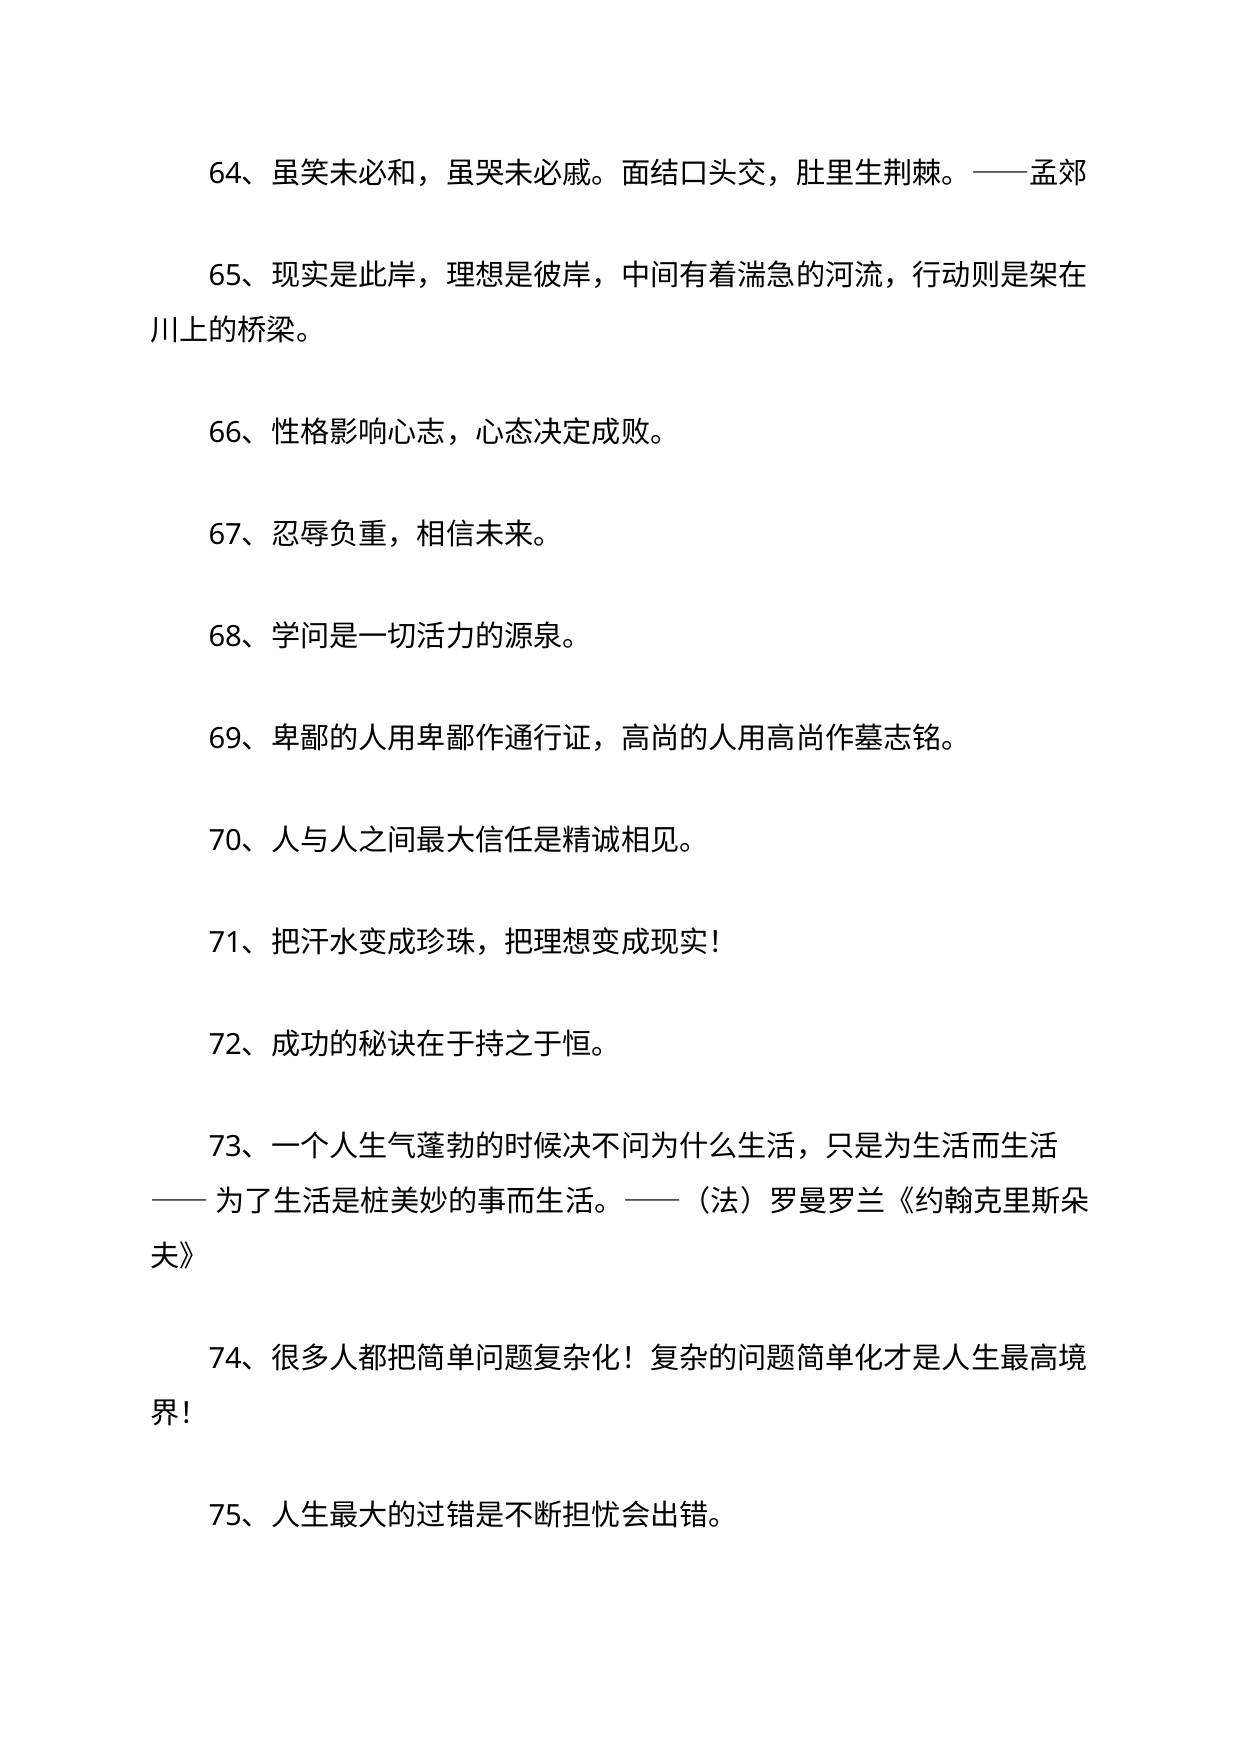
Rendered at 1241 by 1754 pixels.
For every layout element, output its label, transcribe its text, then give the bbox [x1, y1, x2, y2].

text 67、忍辱负重，相信未来。 [150, 511, 1090, 553]
text 72、成功的秘诀在于持之于恒。 [150, 1021, 1090, 1063]
text 69、卑鄙的人用卑鄙作通行证，高尚的人用高尚作墓志铭。 [150, 715, 1090, 757]
text 73、一个人生气蓬勃的时候决不问为什么生活，只是为生活而生活—— 为了生活是桩美妙的事而生活。——（法）罗曼罗兰《约翰克里斯朵夫》 [150, 1123, 1090, 1275]
text 65、现实是此岸，理想是彼岸，中间有着湍急的河流，行动则是架在川上的桥梁。 [150, 252, 1090, 349]
text 71、把汗水变成珍珠，把理想变成现实！ [150, 919, 1090, 961]
text 66、性格影响心志，心态决定成败。 [150, 409, 1090, 451]
text 70、人与人之间最大信任是精诚相见。 [150, 817, 1090, 859]
text 68、学问是一切活力的源泉。 [150, 613, 1090, 655]
text 64、虽笑未必和，虽哭未必戚。面结口头交，肚里生荆棘。——孟郊 [150, 150, 1090, 192]
text 74、很多人都把简单问题复杂化！复杂的问题简单化才是人生最高境界！ [150, 1334, 1090, 1432]
text 75、人生最大的过错是不断担忧会出错。 [150, 1491, 1090, 1533]
